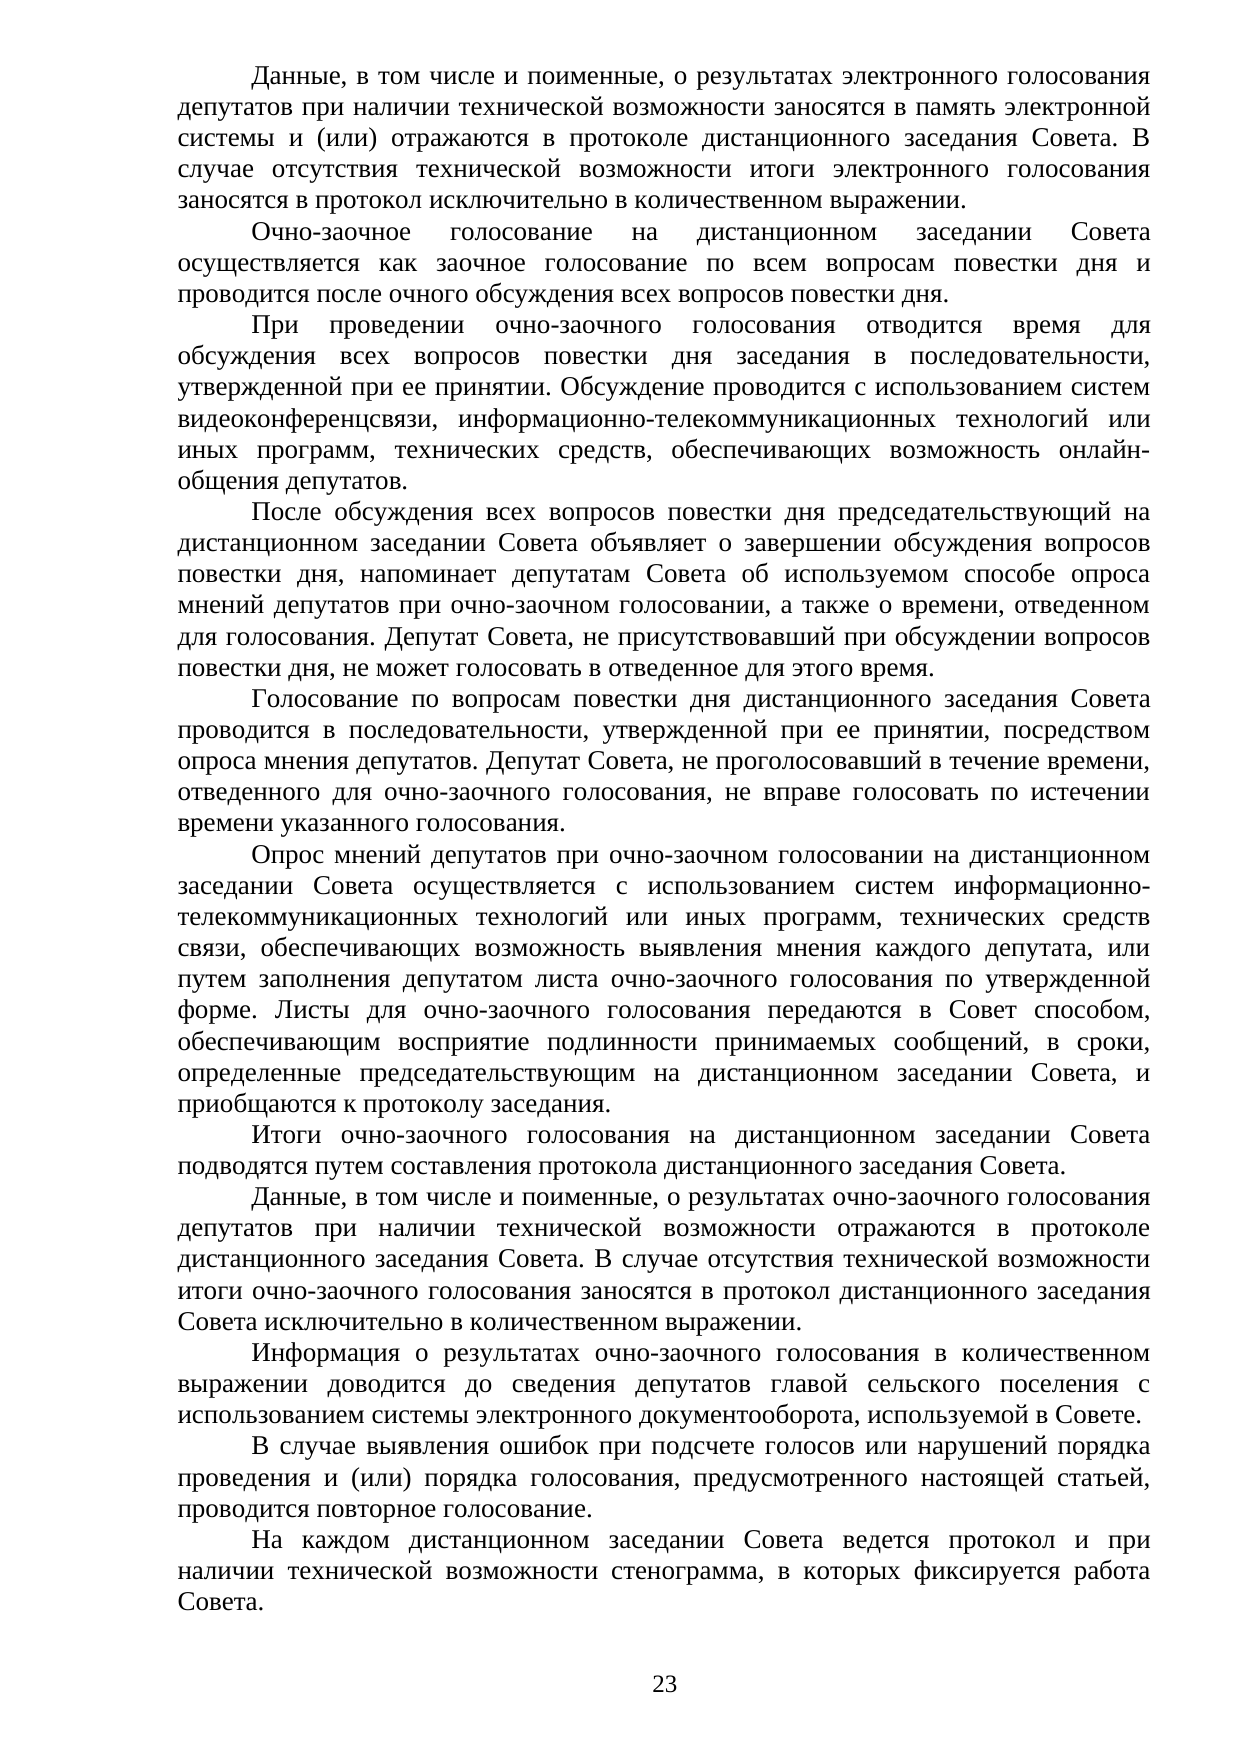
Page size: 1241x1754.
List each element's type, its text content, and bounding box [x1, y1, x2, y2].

text Данные, в том числе и поименные, о результатах электронного голосования депутатов при наличии технической возможности заносятся в память электронной системы и (или) отражаются в протоколе дистанционного заседания Совета. В случае отсутствия технической возможности итоги электронного голосования заносятся в протокол исключительно в количественном выражении. [177, 59, 1152, 215]
text Опрос мнений депутатов при очно-заочном голосовании на дистанционном заседании Совета осуществляется с использованием систем информационно-телекоммуникационных технологий или иных программ, технических средств связи, обеспечивающих возможность выявления мнения каждого депутата, или путем заполнения депутатом листа очно-заочного голосования по утвержденной форме. Листы для очно-заочного голосования передаются в Совет способом, обеспечивающим восприятие подлинности принимаемых сообщений, в сроки, определенные председательствующим на дистанционном заседании Совета, и приобщаются к протоколу заседания. [177, 838, 1152, 1118]
text На каждом дистанционном заседании Совета ведется протокол и при наличии технической возможности стенограмма, в которых фиксируется работа Совета. [177, 1523, 1152, 1616]
text В случае выявления ошибок при подсчете голосов или нарушений порядка проведения и (или) порядка голосования, предусмотренного настоящей статьей, проводится повторное голосование. [177, 1429, 1152, 1523]
text Голосование по вопросам повестки дня дистанционного заседания Совета проводится в последовательности, утвержденной при ее принятии, посредством опроса мнения депутатов. Депутат Совета, не проголосовавший в течение времени, отведенного для очно-заочного голосования, не вправе голосовать по истечении времени указанного голосования. [177, 682, 1152, 838]
text После обсуждения всех вопросов повестки дня председательствующий на дистанционном заседании Совета объявляет о завершении обсуждения вопросов повестки дня, напоминает депутатам Совета об используемом способе опроса мнений депутатов при очно-заочном голосовании, а также о времени, отведенном для голосования. Депутат Совета, не присутствовавший при обсуждении вопросов повестки дня, не может голосовать в отведенное для этого время. [177, 495, 1152, 682]
text Очно-заочное голосование на дистанционном заседании Совета осуществляется как заочное голосование по всем вопросам повестки дня и проводится после очного обсуждения всех вопросов повестки дня. [177, 215, 1152, 308]
text Данные, в том числе и поименные, о результатах очно-заочного голосования депутатов при наличии технической возможности отражаются в протоколе дистанционного заседания Совета. В случае отсутствия технической возможности итоги очно-заочного голосования заносятся в протокол дистанционного заседания Совета исключительно в количественном выражении. [177, 1180, 1152, 1336]
text Итоги очно-заочного голосования на дистанционном заседании Совета подводятся путем составления протокола дистанционного заседания Совета. [177, 1118, 1152, 1180]
text Информация о результатах очно-заочного голосования в количественном выражении доводится до сведения депутатов главой сельского поселения с использованием системы электронного документооборота, используемой в Совете. [177, 1336, 1152, 1429]
text При проведении очно-заочного голосования отводится время для обсуждения всех вопросов повестки дня заседания в последовательности, утвержденной при ее принятии. Обсуждение проводится с использованием систем видеоконференцсвязи, информационно-телекоммуникационных технологий или иных программ, технических средств, обеспечивающих возможность онлайн-общения депутатов. [177, 308, 1152, 495]
